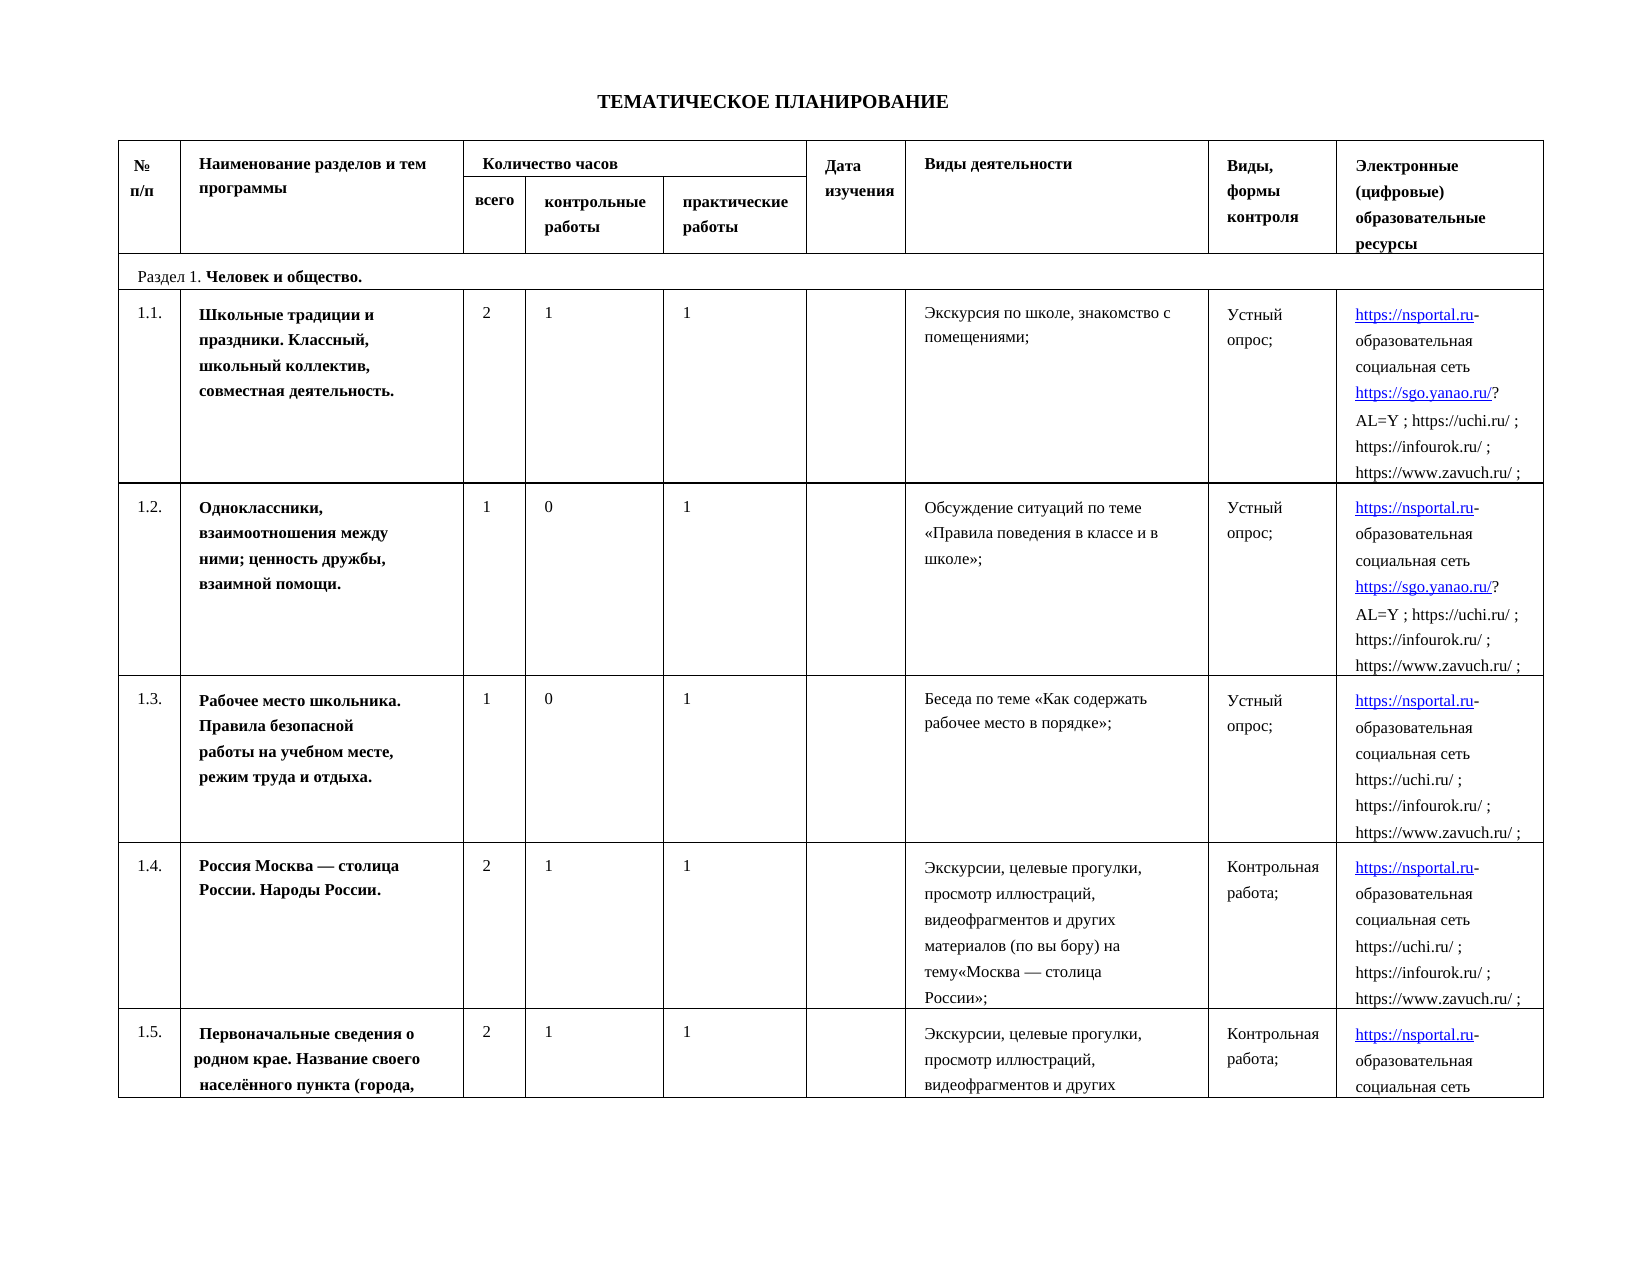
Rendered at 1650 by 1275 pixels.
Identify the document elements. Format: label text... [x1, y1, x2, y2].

table_cell 2 [464, 290, 525, 482]
table_cell Устный опрос; [1209, 676, 1336, 842]
table_cell Контрольная работа; [1209, 843, 1336, 1008]
table_cell https://nsportal.ru- образовательная социальная сеть https://uchi.ru/ ; https://infourok.ru/ ; https://www.zavuch.ru/ ; [1337, 676, 1543, 842]
table_cell 1 [464, 484, 525, 675]
text ТЕМАТИЧЕСКОЕ ПЛАНИРОВАНИЕ [118, 89, 1532, 113]
table_cell Экскурсия по школе, знакомство с помещениями; [906, 290, 1208, 482]
table_cell Школьные традиции и праздники. Классный, школьный коллектив, совместная деятельность. [181, 290, 463, 482]
table_cell практические работы [664, 177, 806, 253]
table_cell [807, 1009, 905, 1097]
table_cell Россия Москва — столица России. Народы России. [181, 843, 463, 1008]
table_header Количество часов [464, 141, 806, 176]
table_cell Контрольная работа; [1209, 1009, 1336, 1097]
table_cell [181, 1009, 463, 1097]
table_cell 1 [526, 290, 663, 482]
table_cell [807, 843, 905, 1008]
table_header № п/п [119, 141, 180, 253]
table_cell 1 [664, 484, 806, 675]
table_cell 2 [464, 1009, 525, 1097]
table_cell 1.4. [119, 843, 180, 1008]
table_cell 1 [664, 843, 806, 1008]
table_cell 2 [464, 843, 525, 1008]
table_cell всего [464, 177, 525, 253]
table_cell 1.2. [119, 484, 180, 675]
table_cell 1.5. [119, 1009, 180, 1097]
table_cell https://nsportal.ru- образовательная социальная сеть https://sgo.yanao.ru/? AL=Y ; https://uchi.ru/ ; https://infourok.ru/ ; https://www.zavuch.ru/ ; [1337, 290, 1543, 482]
table_cell 1 [664, 1009, 806, 1097]
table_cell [1337, 1009, 1543, 1097]
table_header Виды, формы контроля [1209, 141, 1336, 253]
table_header Наименование разделов и тем программы [181, 141, 463, 253]
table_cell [906, 1009, 1208, 1097]
table_cell Устный опрос; [1209, 290, 1336, 482]
table_cell Одноклассники, взаимоотношения между ними; ценность дружбы, взаимной помощи. [181, 484, 463, 675]
table_cell Обсуждение ситуаций по теме «Правила поведения в классе и в школе»; [906, 484, 1208, 675]
table_cell 1 [464, 676, 525, 842]
table_cell 0 [526, 484, 663, 675]
table_cell 1.1. [119, 290, 180, 482]
table_cell Раздел 1. Человек и общество. [119, 254, 1543, 289]
table_cell Рабочее место школьника. Правила безопасной работы на учебном месте, режим труда и отдыха. [181, 676, 463, 842]
table_cell 1 [526, 843, 663, 1008]
table_cell Устный опрос; [1209, 484, 1336, 675]
table_cell контрольные работы [526, 177, 663, 253]
table_cell 1 [526, 1009, 663, 1097]
table_cell 1 [664, 290, 806, 482]
table_cell 1.3. [119, 676, 180, 842]
table_cell [807, 290, 905, 482]
table_cell https://nsportal.ru- образовательная социальная сеть https://sgo.yanao.ru/? AL=Y ; https://uchi.ru/ ; https://infourok.ru/ ; https://www.zavuch.ru/ ; [1337, 484, 1543, 675]
table_header Электронные (цифровые) образовательные ресурсы [1337, 141, 1543, 253]
table_cell [807, 484, 905, 675]
table_cell Экскурсии, целевые прогулки, просмотр иллюстраций, видеофрагментов и других материалов (по вы бору) на тему«Москва — столица России»; [906, 843, 1208, 1008]
table_cell 0 [526, 676, 663, 842]
table_cell Беседа по теме «Как содержать рабочее место в порядке»; [906, 676, 1208, 842]
table_cell 1 [664, 676, 806, 842]
table_cell https://nsportal.ru- образовательная социальная сеть https://uchi.ru/ ; https://infourok.ru/ ; https://www.zavuch.ru/ ; [1337, 843, 1543, 1008]
table_cell [807, 676, 905, 842]
table_header Виды деятельности [906, 141, 1208, 253]
table_header Дата изучения [807, 141, 905, 253]
